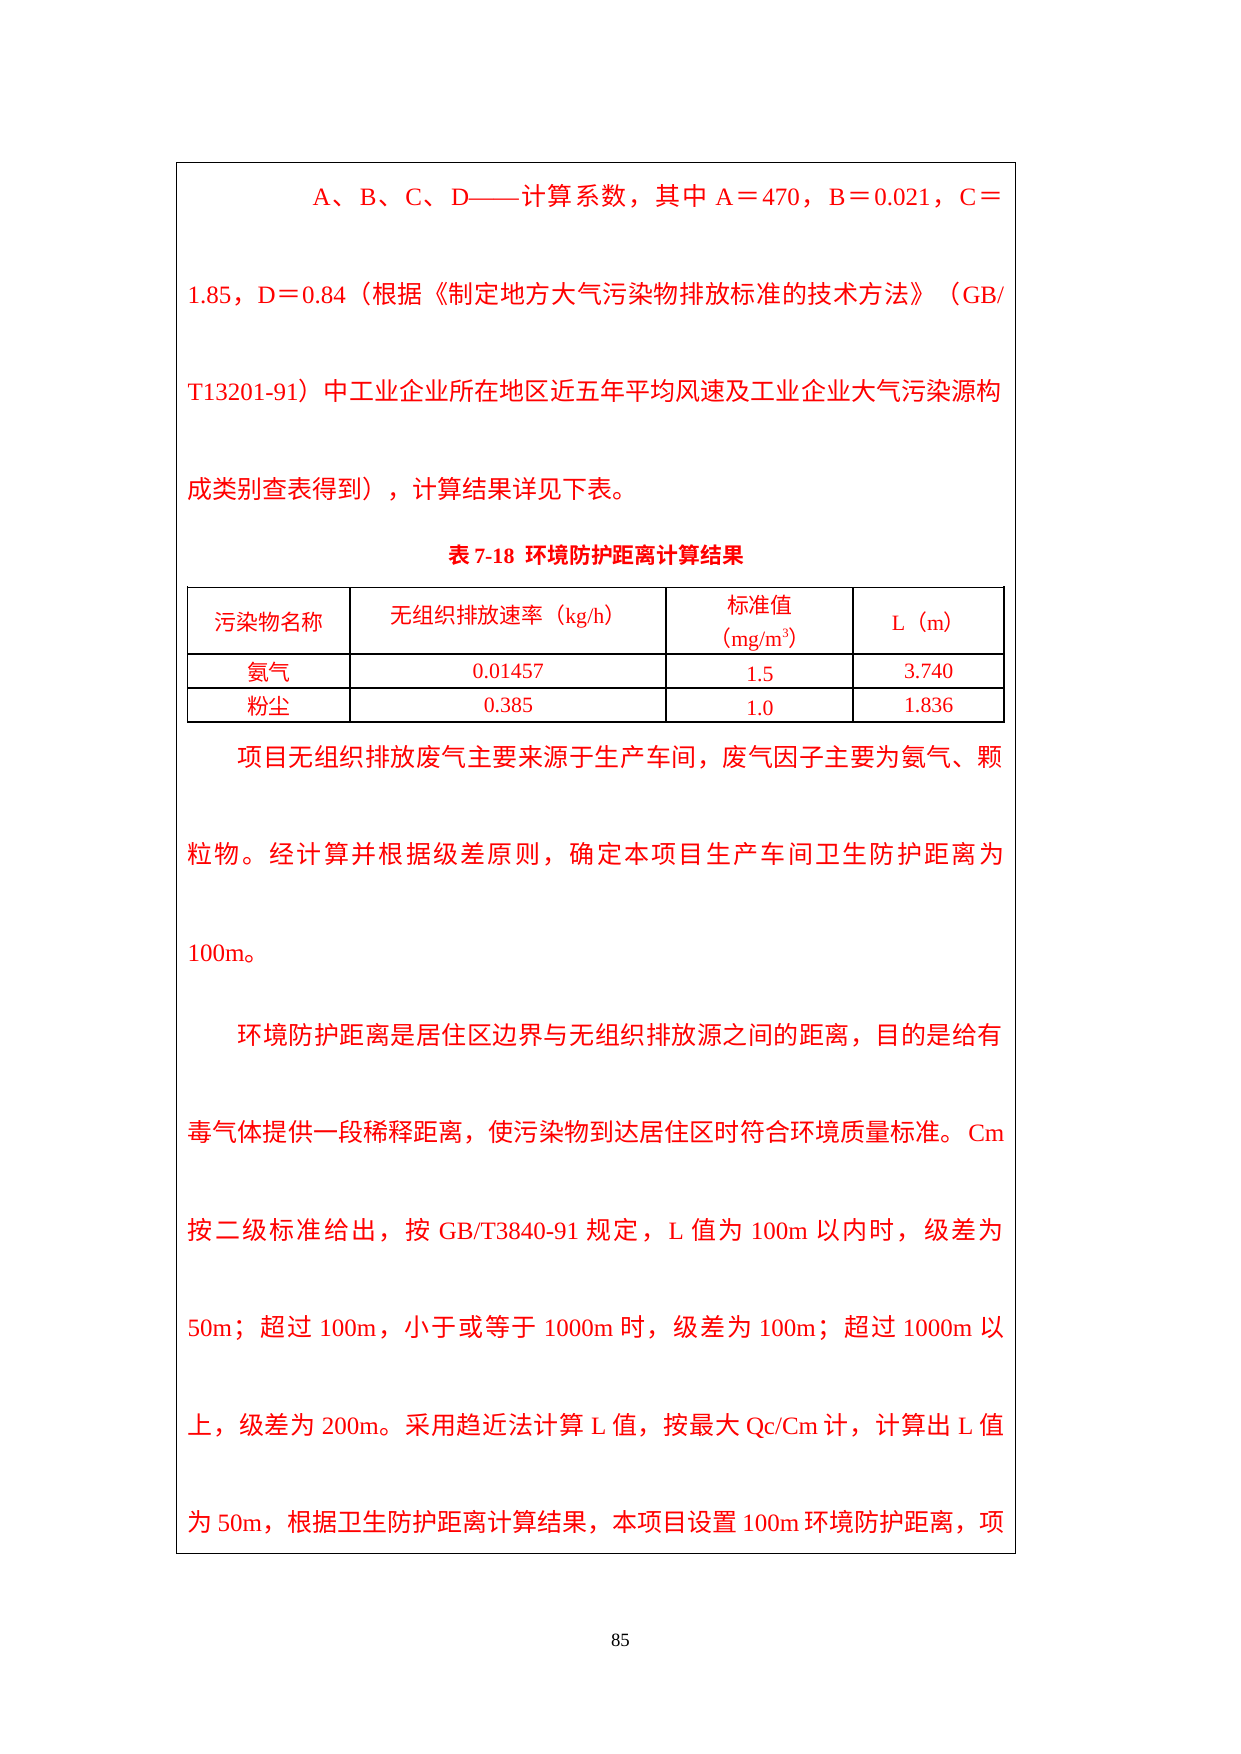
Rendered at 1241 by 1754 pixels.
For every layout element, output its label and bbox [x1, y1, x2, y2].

table_header [177, 163, 1015, 1553]
